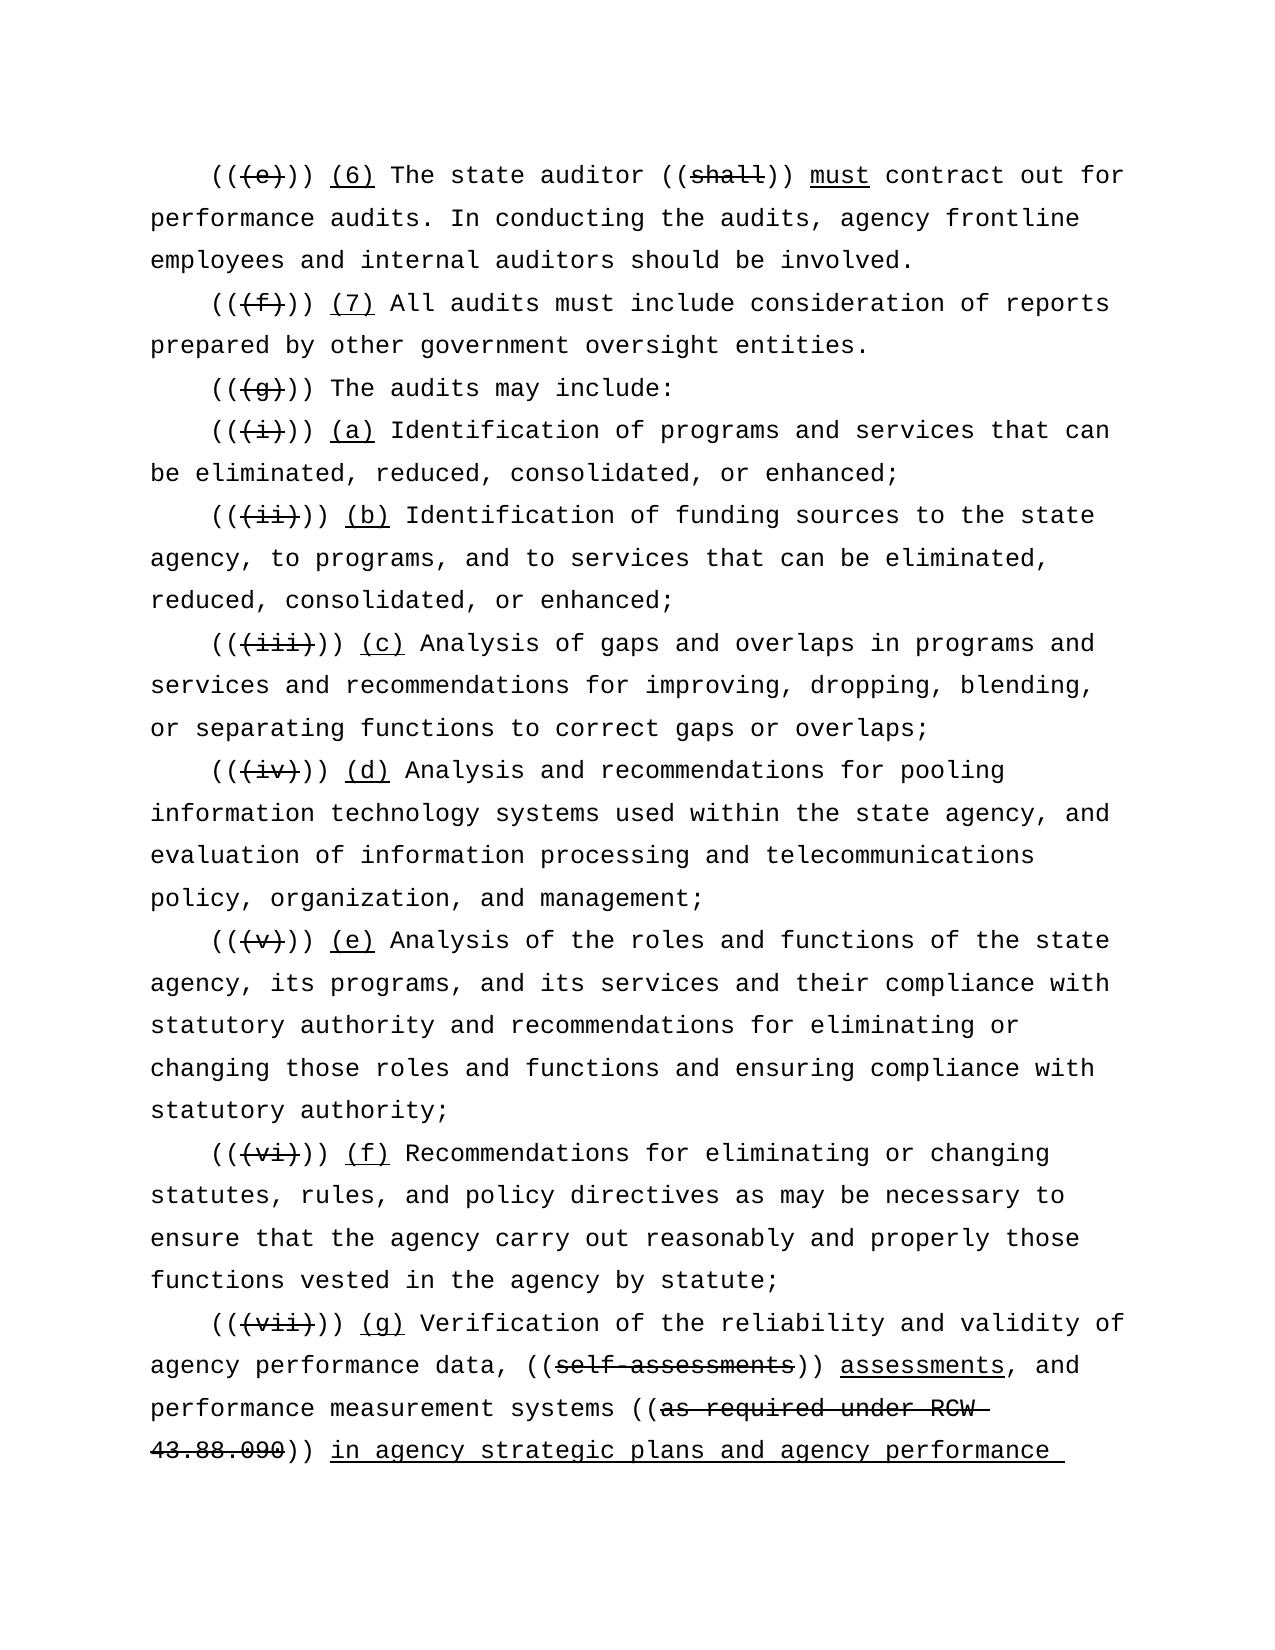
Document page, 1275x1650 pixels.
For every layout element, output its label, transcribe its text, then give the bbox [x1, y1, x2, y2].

text (((iv))) (d) Analysis and recommendations for pooling information technology systems used within the state agency, and evaluation of information processing and telecommunications policy, organization, and management; [150, 745, 1125, 915]
text (((ii))) (b) Identification of funding sources to the state agency, to programs, and to services that can be eliminated, reduced, consolidated, or enhanced; [150, 490, 1125, 617]
text (((v))) (e) Analysis of the roles and functions of the state agency, its programs, and its services and their compliance with statutory authority and recommendations for eliminating or changing those roles and functions and ensuring compliance with statutory authority; [150, 915, 1125, 1127]
text (((iii))) (c) Analysis of gaps and overlaps in programs and services and recommendations for improving, dropping, blending, or separating functions to correct gaps or overlaps; [150, 617, 1125, 745]
text (((i))) (a) Identification of programs and services that can be eliminated, reduced, consolidated, or enhanced; [150, 405, 1125, 490]
text (((g))) The audits may include: [150, 362, 1125, 405]
text (((vi))) (f) Recommendations for eliminating or changing statutes, rules, and policy directives as may be necessary to ensure that the agency carry out reasonably and properly those functions vested in the agency by statute; [150, 1127, 1125, 1297]
text (((e))) (6) The state auditor ((shall)) must contract out for performance audits. In conducting the audits, agency frontline employees and internal auditors should be involved. [150, 150, 1125, 277]
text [150, 1297, 1125, 1467]
text (((f))) (7) All audits must include consideration of reports prepared by other government oversight entities. [150, 277, 1125, 362]
